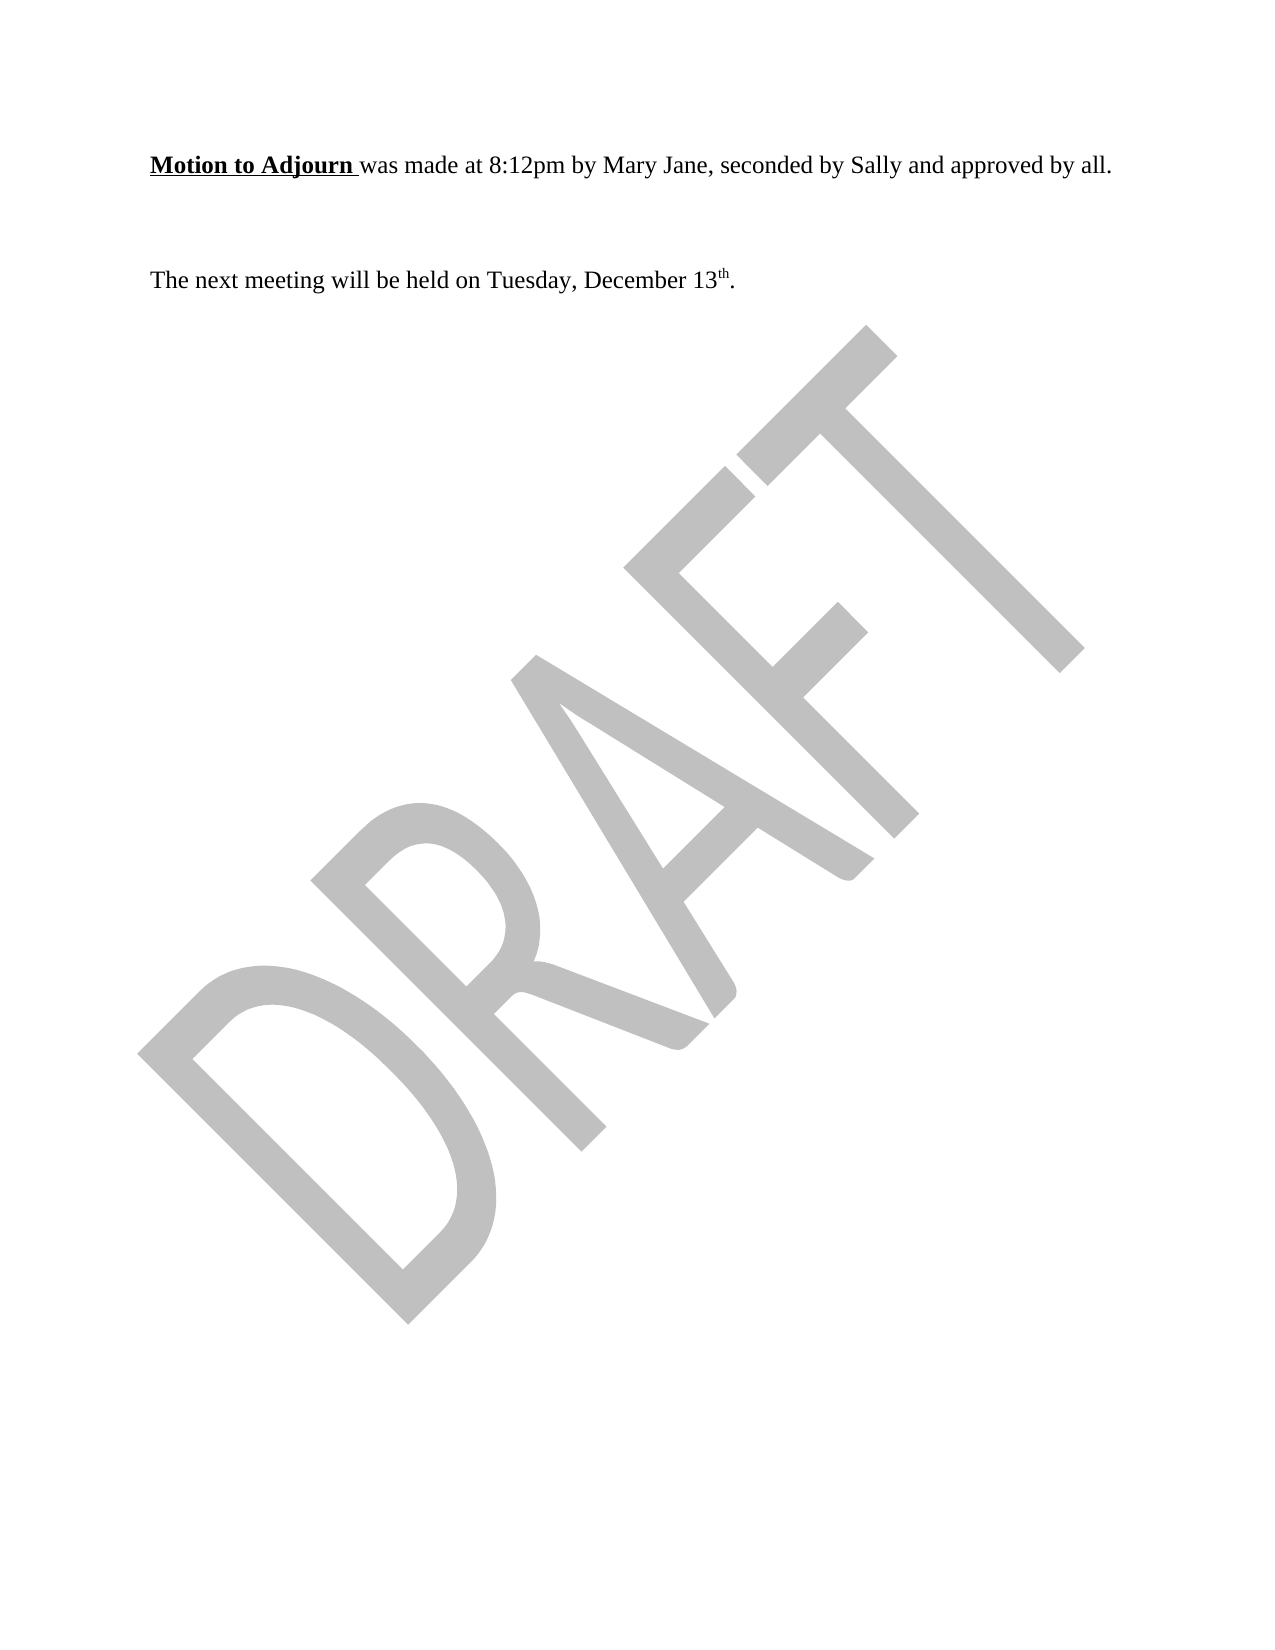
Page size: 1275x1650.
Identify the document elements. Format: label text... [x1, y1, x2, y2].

text Motion to Adjourn was made at 8:12pm by Mary Jane, seconded by Sally and approved by all. [150, 150, 1125, 179]
text The next meeting will be held on Tuesday, December 13th. [150, 265, 1125, 294]
